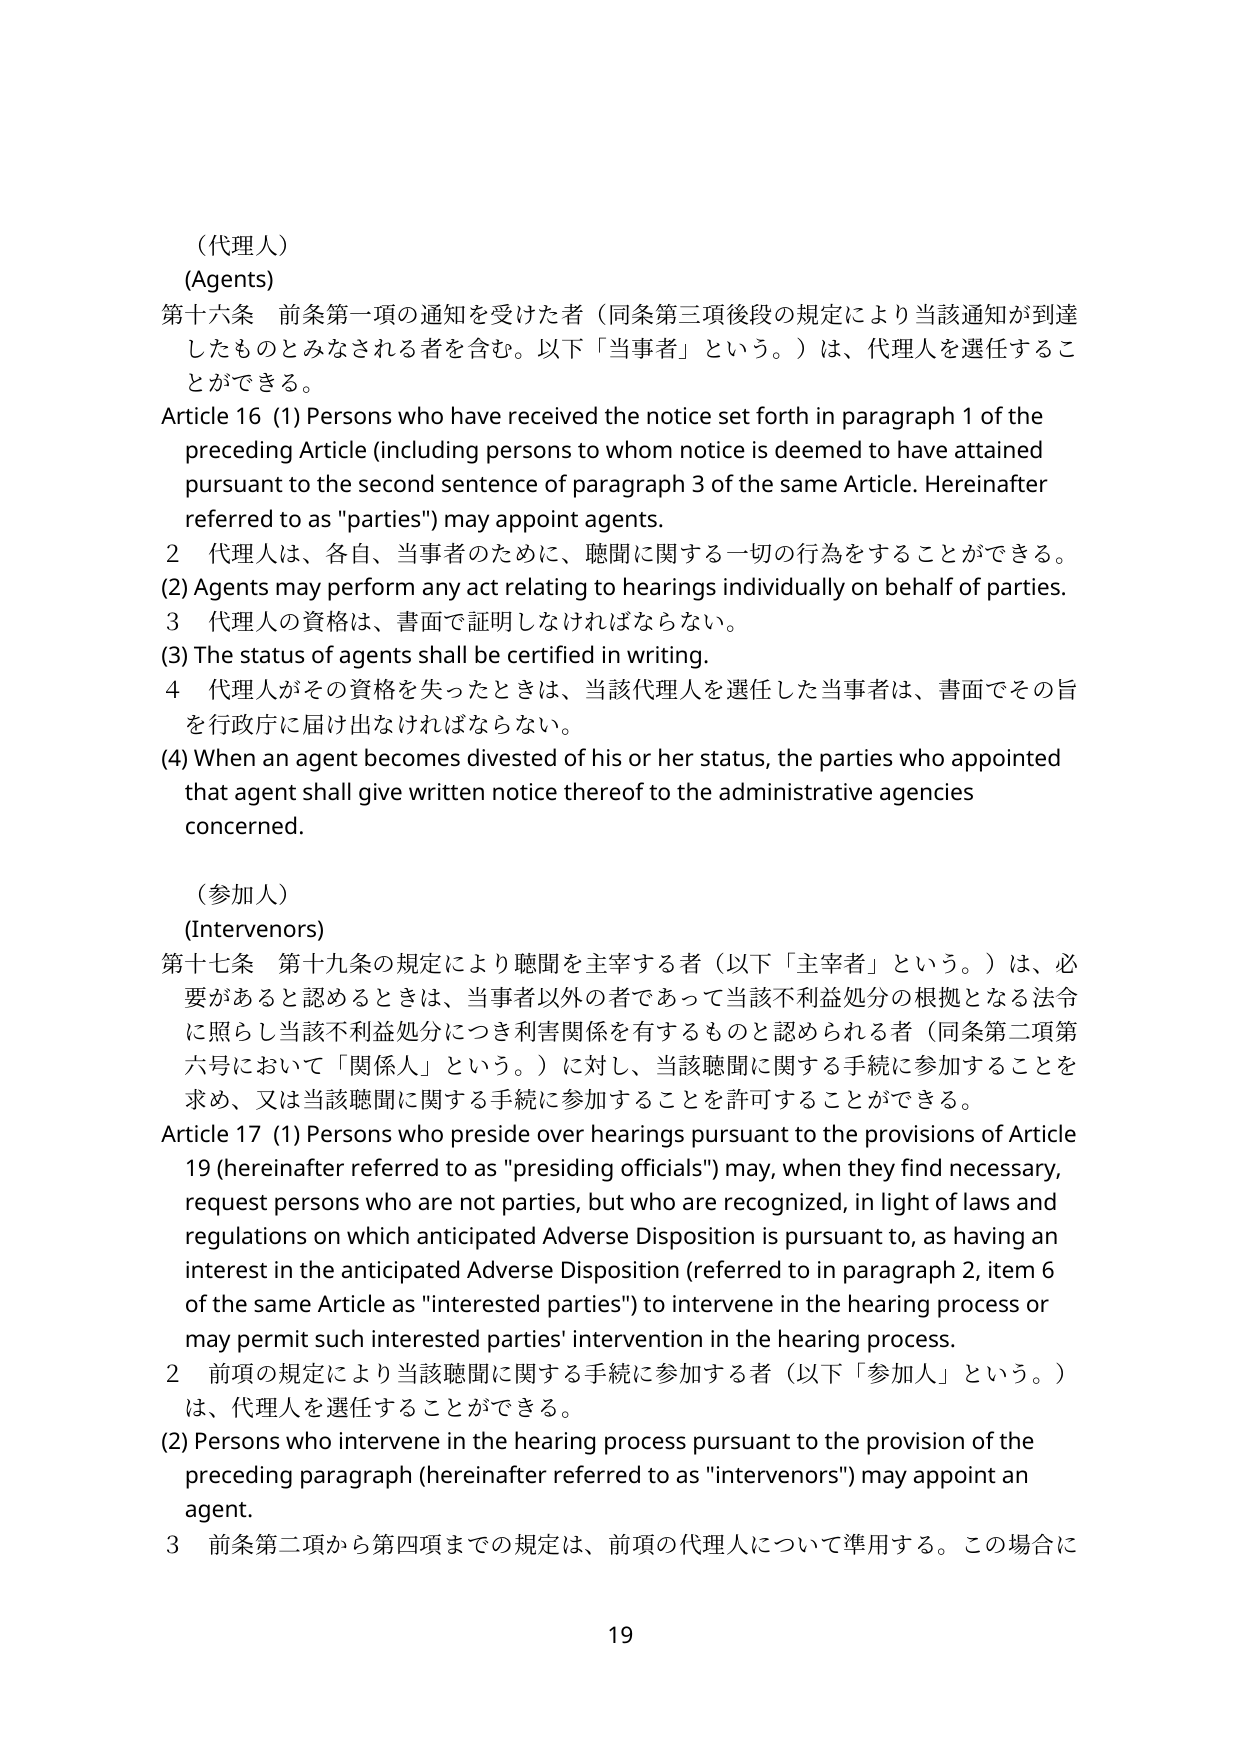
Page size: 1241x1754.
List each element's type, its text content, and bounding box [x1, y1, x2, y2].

text (Intervenors) [184, 911, 1079, 945]
text (4) When an agent becomes divested of his or her status, the parties who appointed that agent shall give written notice thereof to the administrative agencies concerned. [161, 740, 1079, 843]
text Article 17 (1) Persons who preside over hearings pursuant to the provisions of Article 19 (hereinafter referred to as "presiding officials") may, when they find necessary, request persons who are not parties, but who are recognized, in light of laws and regulations on which anticipated Adverse Disposition is pursuant to, as having an interest in the anticipated Adverse Disposition (referred to in paragraph 2, item 6 of the same Article as "interested parties") to intervene in the hearing process or may permit such interested parties' intervention in the hearing process. [161, 1116, 1079, 1355]
text （代理人） [184, 228, 1079, 262]
text Article 16 (1) Persons who have received the notice set forth in paragraph 1 of the preceding Article (including persons to whom notice is deemed to have attained pursuant to the second sentence of paragraph 3 of the same Article. Hereinafter referred to as "parties") may appoint agents. [161, 399, 1079, 535]
text ４ 代理人がその資格を失ったときは、当該代理人を選任した当事者は、書面でその旨を行政庁に届け出なければならない。 [161, 672, 1079, 740]
text (Agents) [184, 262, 1079, 296]
text （参加人） [184, 877, 1079, 911]
text 第十六条 前条第一項の通知を受けた者（同条第三項後段の規定により当該通知が到達したものとみなされる者を含む。以下「当事者」という。）は、代理人を選任することができる。 [161, 296, 1079, 399]
text ２ 代理人は、各自、当事者のために、聴聞に関する一切の行為をすることができる。 [161, 535, 1079, 569]
text (2) Persons who intervene in the hearing process pursuant to the provision of the preceding paragraph (hereinafter referred to as "intervenors") may appoint an agent. [161, 1424, 1079, 1526]
text ３ 代理人の資格は、書面で証明しなければならない。 [161, 604, 1079, 638]
text (2) Agents may perform any act relating to hearings individually on behalf of parties. [161, 569, 1079, 604]
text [161, 1526, 1079, 1560]
text 第十七条 第十九条の規定により聴聞を主宰する者（以下「主宰者」という。）は、必要があると認めるときは、当事者以外の者であって当該不利益処分の根拠となる法令に照らし当該不利益処分につき利害関係を有するものと認められる者（同条第二項第六号において「関係人」という。）に対し、当該聴聞に関する手続に参加することを求め、又は当該聴聞に関する手続に参加することを許可することができる。 [161, 945, 1079, 1116]
text ２ 前項の規定により当該聴聞に関する手続に参加する者（以下「参加人」という。）は、代理人を選任することができる。 [161, 1355, 1079, 1424]
text (3) The status of agents shall be certified in writing. [161, 638, 1079, 672]
